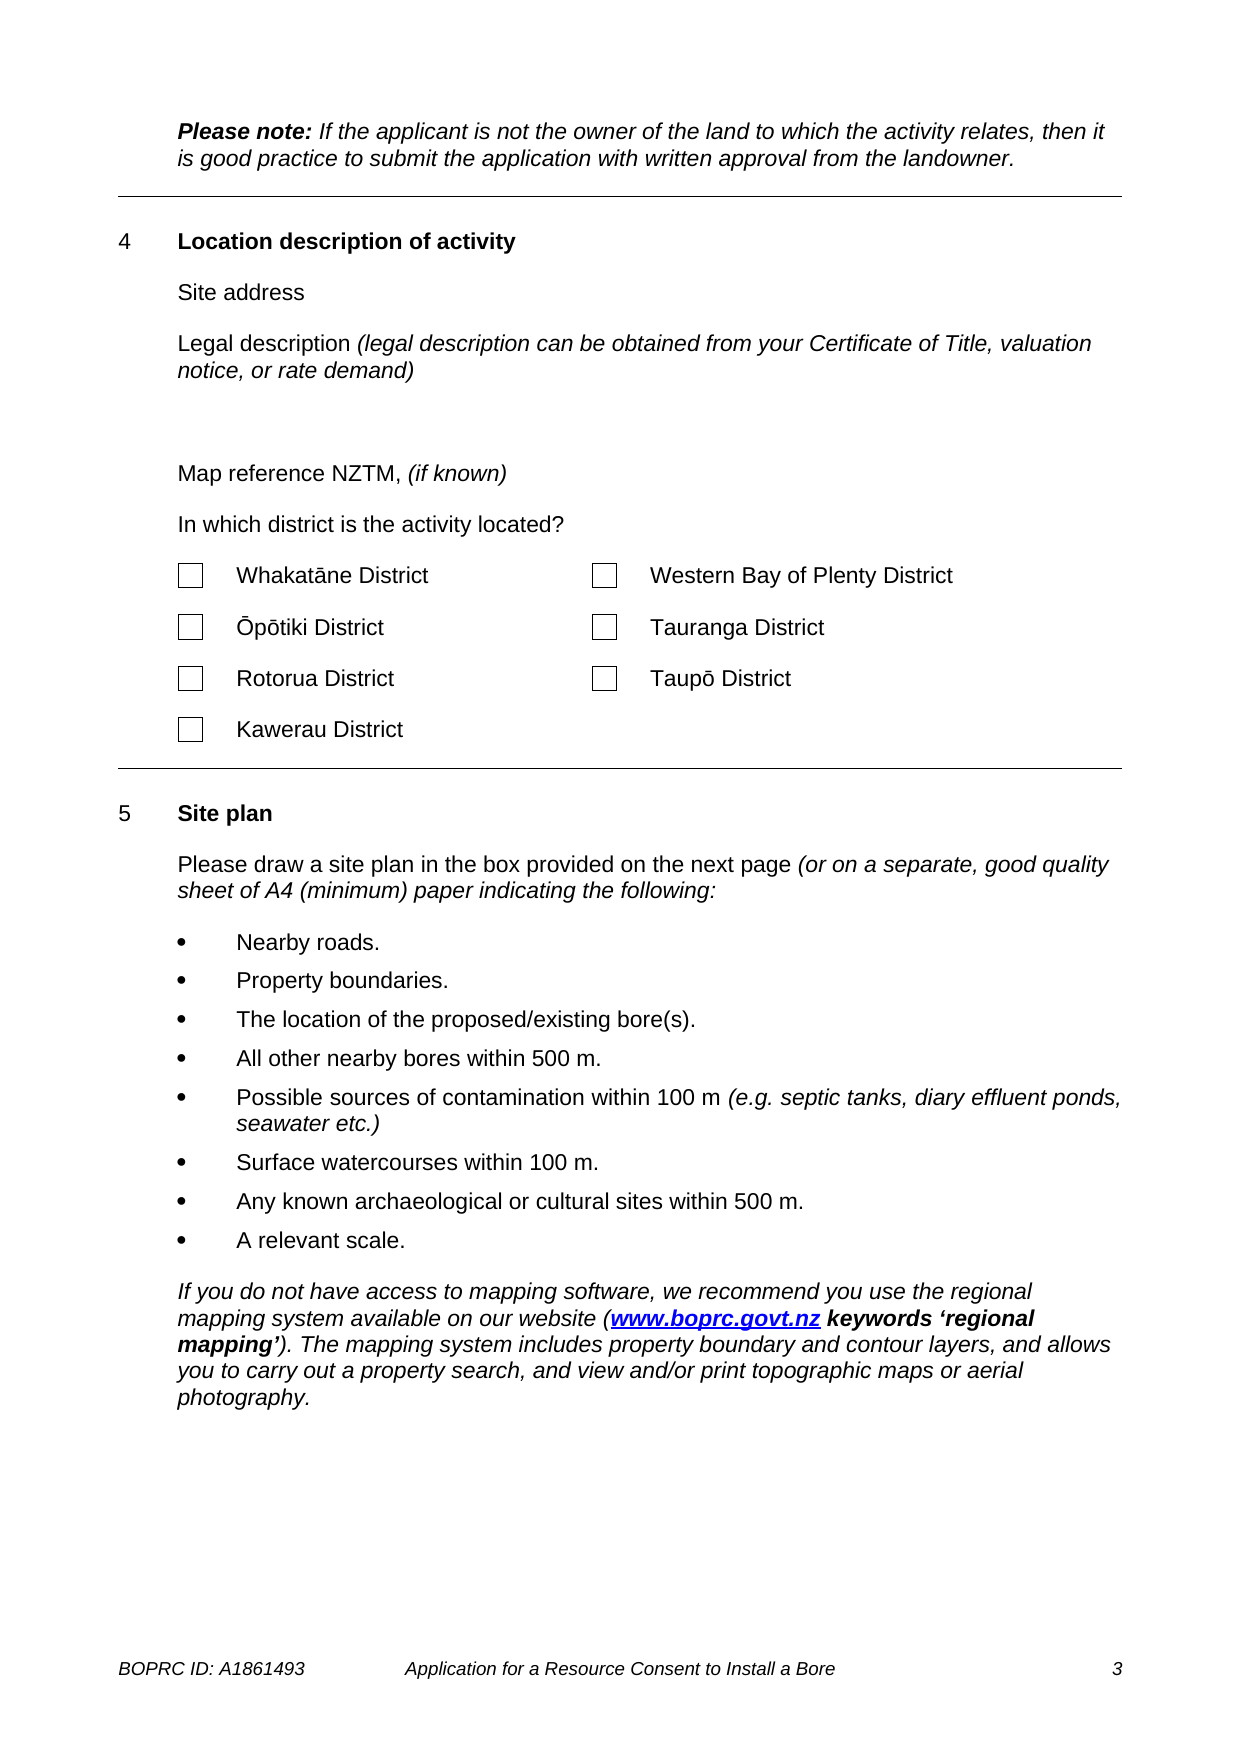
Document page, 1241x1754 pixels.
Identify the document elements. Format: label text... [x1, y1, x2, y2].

list Location description of activity [118, 228, 1122, 254]
text Legal description (legal description can be obtained from your Certificate of Title, valuation notice, or rate demand) [177, 330, 1122, 383]
text Site address [177, 279, 1122, 305]
list Site plan [118, 799, 1122, 826]
text Any known archaeological or cultural sites within 500 m. [177, 1188, 1122, 1214]
text A relevant scale. [177, 1227, 1122, 1253]
text Whakatāne District Western Bay of Plenty District [177, 562, 1122, 588]
text In which district is the activity located? [177, 511, 1122, 537]
text Please note: If the applicant is not the owner of the land to which the activity relates, then it is good practice to submit the application with written approval from the landowner. [177, 118, 1122, 171]
text All other nearby bores within 500 m. [177, 1045, 1122, 1071]
text Kawerau District [177, 716, 1122, 743]
text Ōpōtiki District Tauranga District [177, 613, 1122, 640]
text Property boundaries. [177, 967, 1122, 994]
text Rotorua District Taupō District [177, 665, 1122, 691]
text Map reference NZTM, (if known) [177, 459, 1122, 486]
text If you do not have access to mapping software, we recommend you use the regional mapping system available on our website (www.boprc.govt.nz keywords ‘regional mapping’). The mapping system includes property boundary and contour layers, and allows you to carry out a property search, and view and/or print topographic maps or aerial photography. [177, 1278, 1122, 1410]
text The location of the proposed/existing bore(s). [177, 1006, 1122, 1033]
text Nearby roads. [177, 928, 1122, 955]
text Surface watercourses within 100 m. [177, 1149, 1122, 1176]
text Please draw a site plan in the box provided on the next page (or on a separate, good quality sheet of A4 (minimum) paper indicating the following: [177, 851, 1122, 903]
text Possible sources of contamination within 100 m (e.g. septic tanks, diary effluent ponds, seawater etc.) [177, 1084, 1122, 1137]
